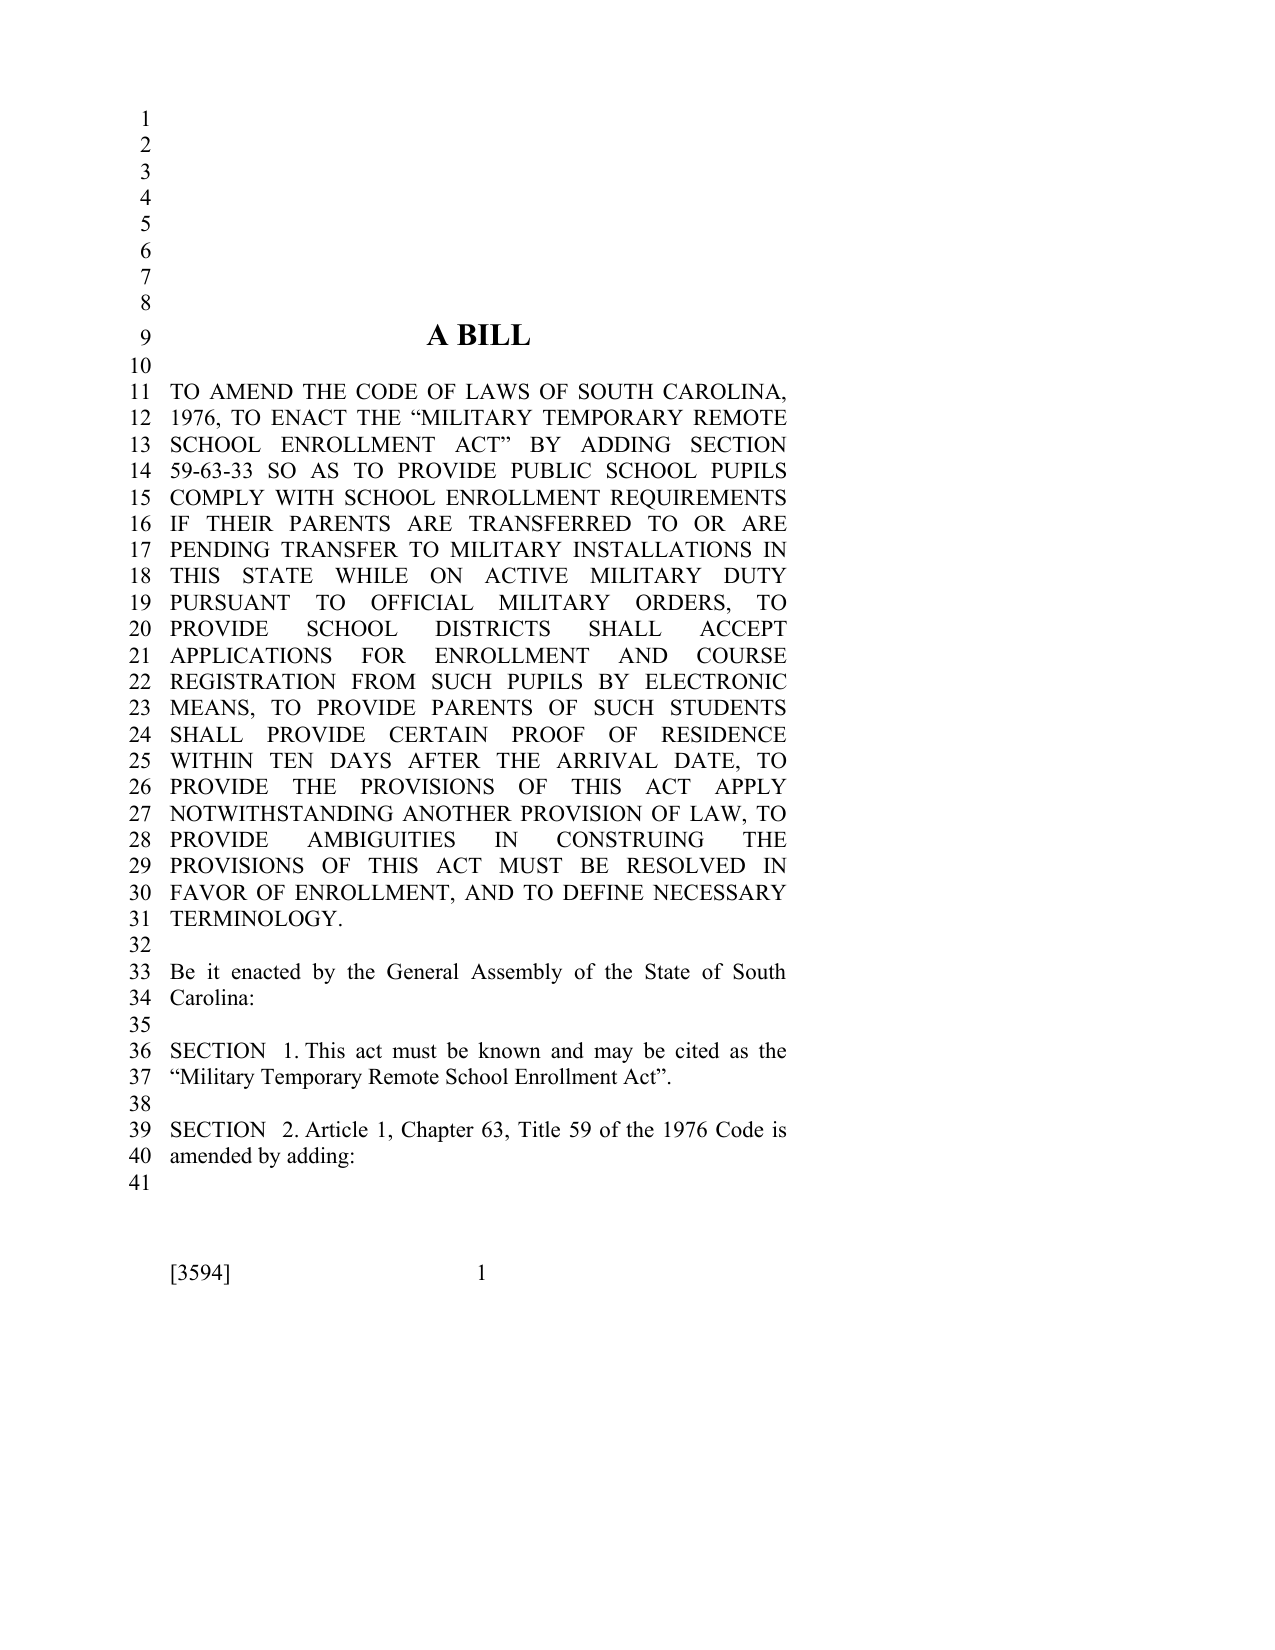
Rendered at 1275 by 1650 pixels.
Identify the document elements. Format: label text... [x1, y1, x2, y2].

text TO AMEND THE CODE OF LAWS OF SOUTH CAROLINA, 1976, TO ENACT THE “MILITARY TEMPORARY REMOTE SCHOOL ENROLLMENT ACT” BY ADDING SECTION 59-63-33 SO AS TO PROVIDE PUBLIC SCHOOL PUPILS COMPLY WITH SCHOOL ENROLLMENT REQUIREMENTS IF THEIR PARENTS ARE TRANSFERRED TO OR ARE PENDING TRANSFER TO MILITARY INSTALLATIONS IN THIS STATE WHILE ON ACTIVE MILITARY DUTY PURSUANT TO OFFICIAL MILITARY ORDERS, TO PROVIDE SCHOOL DISTRICTS SHALL ACCEPT APPLICATIONS FOR ENROLLMENT AND COURSE REGISTRATION FROM SUCH PUPILS BY ELECTRONIC MEANS, TO PROVIDE PARENTS OF SUCH STUDENTS SHALL PROVIDE CERTAIN PROOF OF RESIDENCE WITHIN TEN DAYS AFTER THE ARRIVAL DATE, TO PROVIDE THE PROVISIONS OF THIS ACT APPLY NOTWITHSTANDING ANOTHER PROVISION OF LAW, TO PROVIDE AMBIGUITIES IN CONSTRUING THE PROVISIONS OF THIS ACT MUST BE RESOLVED IN FAVOR OF ENROLLMENT, AND TO DEFINE NECESSARY TERMINOLOGY. [169, 378, 787, 932]
text SECTION 2. Article 1, Chapter 63, Title 59 of the 1976 Code is amended by adding: [169, 1116, 787, 1169]
text SECTION 1. This act must be known and may be cited as the “Military Temporary Remote School Enrollment Act”. [169, 1037, 787, 1090]
text A BILL [169, 316, 787, 352]
text Be it enacted by the General Assembly of the State of South Carolina: [169, 958, 787, 1011]
